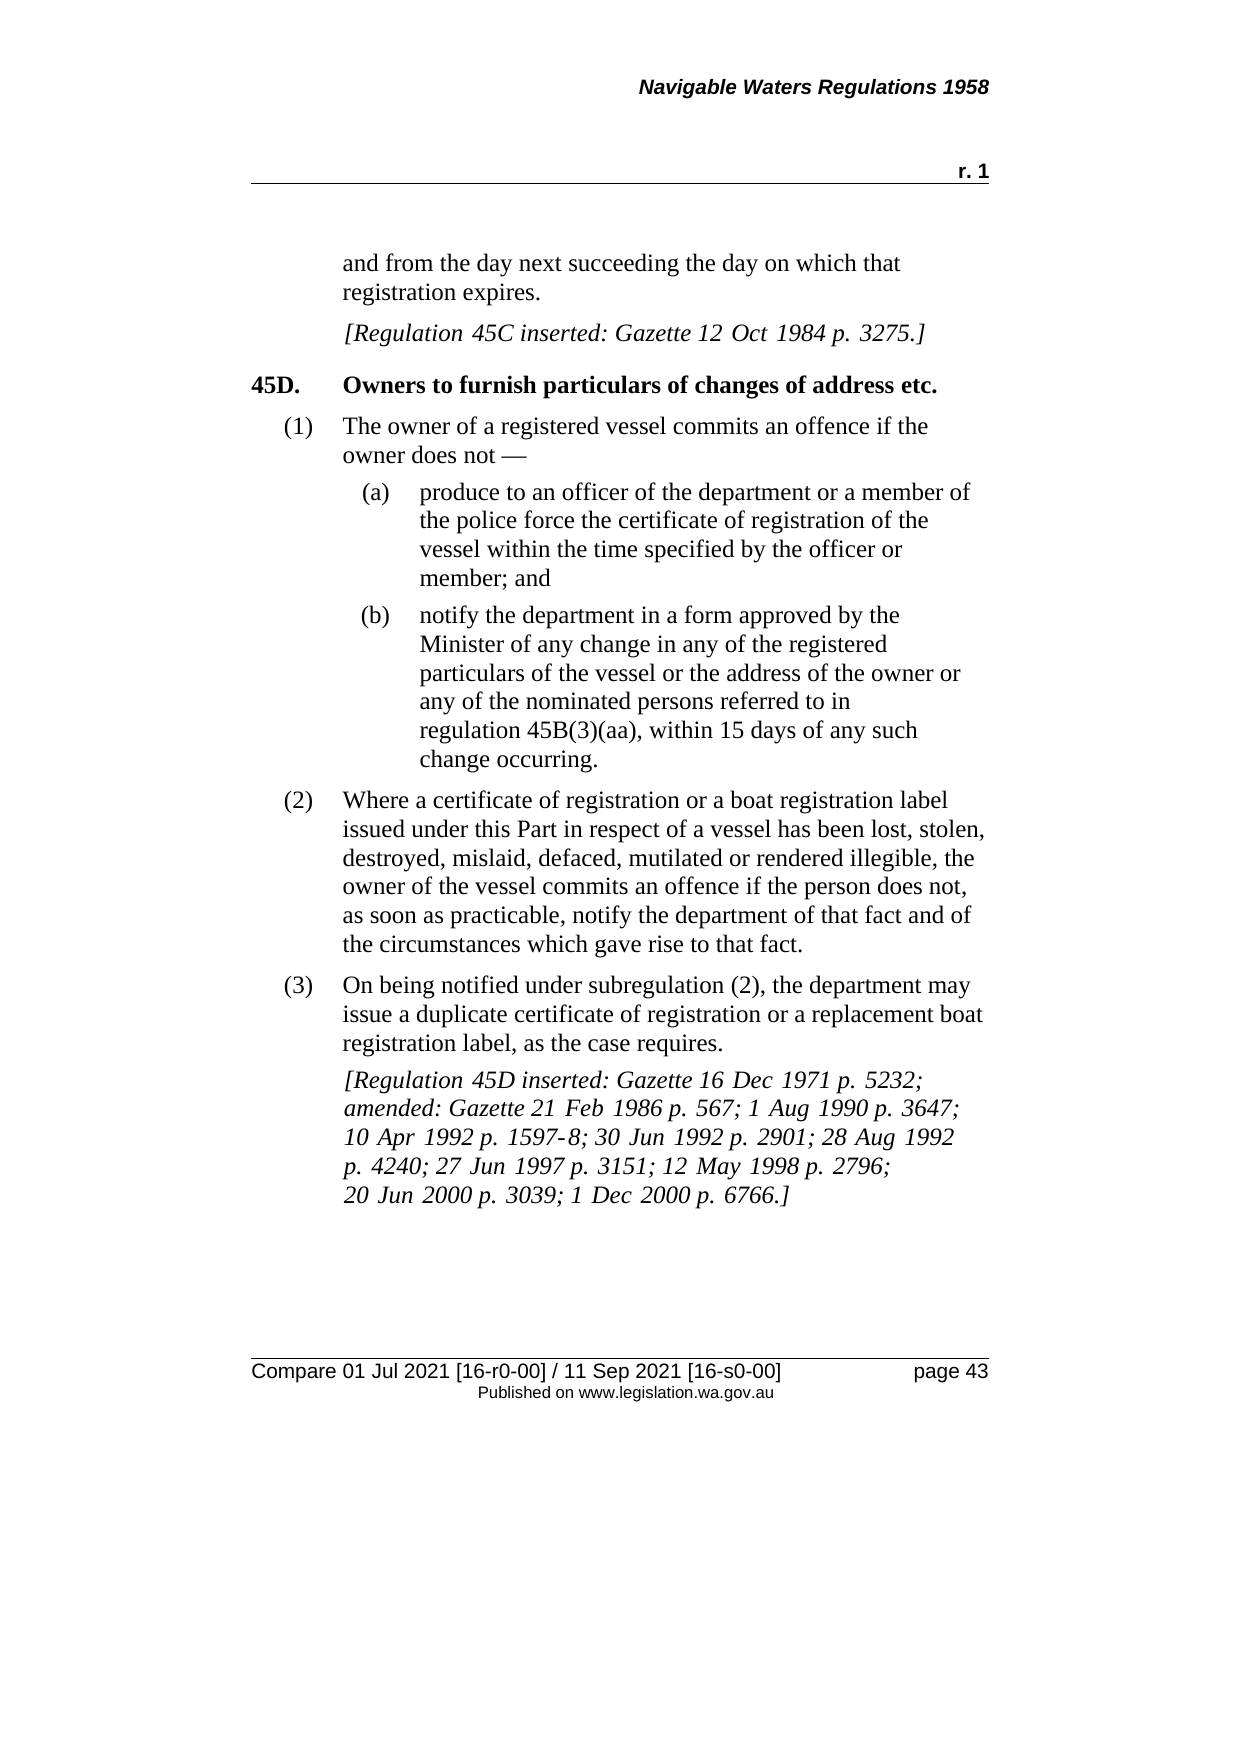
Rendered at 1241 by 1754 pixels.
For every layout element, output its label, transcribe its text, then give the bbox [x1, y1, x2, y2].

text (3) On being notified under subregulation (2), the department may issue a duplicate certificate of registration or a replacement boat registration label, as the case requires. [251, 970, 989, 1056]
text (b) notify the department in a form approved by the Minister of any change in any of the registered particulars of the vessel or the address of the owner or any of the nominated persons referred to in regulation 45B(3)(aa), within 15 days of any such change occurring. [251, 600, 989, 773]
text (a) produce to an officer of the department or a member of the police force the certificate of registration of the vessel within the time specified by the officer or member; and [251, 477, 989, 592]
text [251, 248, 989, 306]
subtitle 45D. Owners to furnish particulars of changes of address etc. [251, 370, 989, 398]
text (1) The owner of a registered vessel commits an offence if the owner does not — [251, 411, 989, 468]
text [Regulation 45D inserted: Gazette 16 Dec 1971 p. 5232; amended: Gazette 21 Feb 1986 p. 567; 1 Aug 1990 p. 3647; 10 Apr 1992 p. 1597-8; 30 Jun 1992 p. 2901; 28 Aug 1992 p. 4240; 27 Jun 1997 p. 3151; 12 May 1998 p. 2796; 20 Jun 2000 p. 3039; 1 Dec 2000 p. 6766.] [251, 1065, 989, 1208]
text [Regulation 45C inserted: Gazette 12 Oct 1984 p. 3275.] [251, 318, 989, 347]
text (2) Where a certificate of registration or a boat registration label issued under this Part in respect of a vessel has been lost, stolen, destroyed, mislaid, defaced, mutilated or rendered illegible, the owner of the vessel commits an offence if the person does not, as soon as practicable, notify the department of that fact and of the circumstances which gave rise to that fact. [251, 785, 989, 958]
